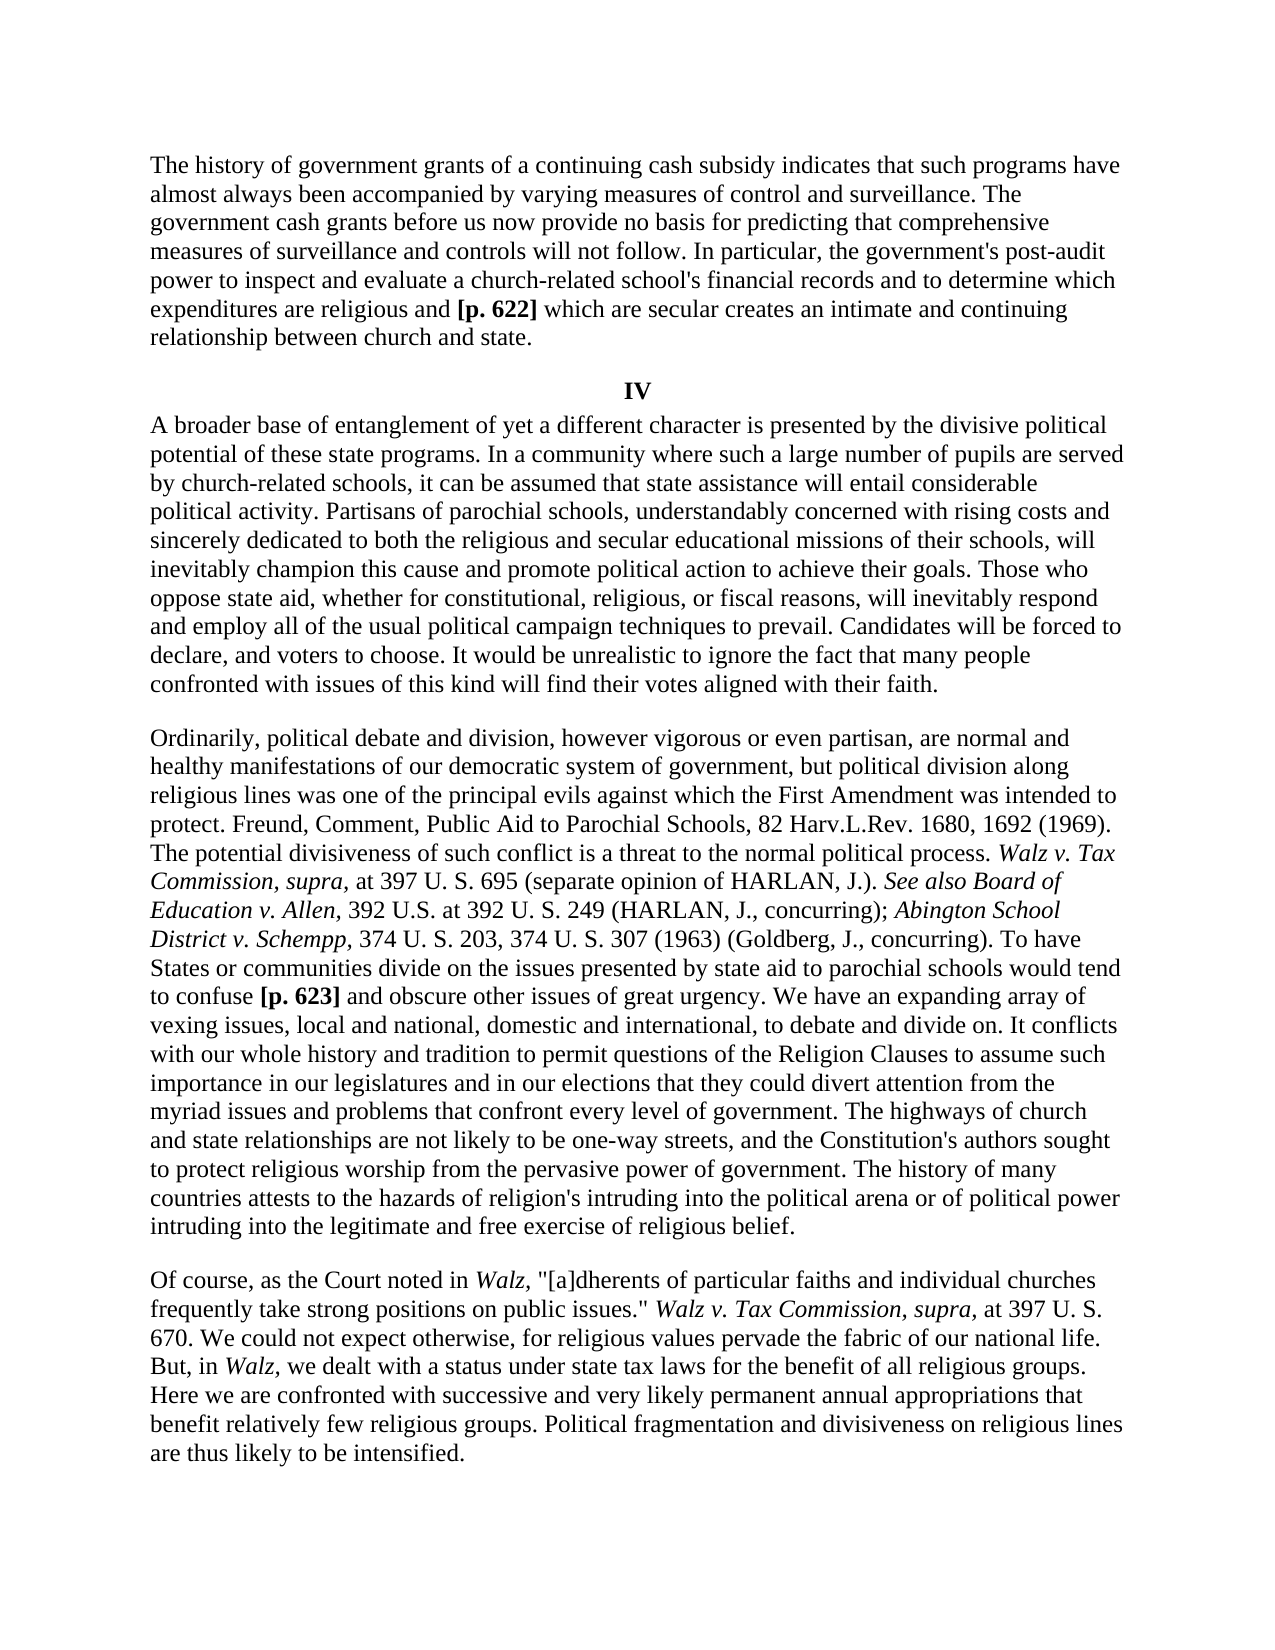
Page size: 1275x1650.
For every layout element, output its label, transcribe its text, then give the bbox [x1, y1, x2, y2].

subtitle IV [150, 376, 1125, 405]
text Ordinarily, political debate and division, however vigorous or even partisan, are normal and healthy manifestations of our democratic system of government, but political division along religious lines was one of the principal evils against which the First Amendment was intended to protect. Freund, Comment, Public Aid to Parochial Schools, 82 Harv.L.Rev. 1680, 1692 (1969). The potential divisiveness of such conflict is a threat to the normal political process. Walz v. Tax Commission, supra, at 397 U. S. 695 (separate opinion of HARLAN, J.). See also Board of Education v. Allen, 392 U.S. at 392 U. S. 249 (HARLAN, J., concurring); Abington School District v. Schempp, 374 U. S. 203, 374 U. S. 307 (1963) (Goldberg, J., concurring). To have States or communities divide on the issues presented by state aid to parochial schools would tend to confuse [p. 623] and obscure other issues of great urgency. We have an expanding array of vexing issues, local and national, domestic and international, to debate and divide on. It conflicts with our whole history and tradition to permit questions of the Religion Clauses to assume such importance in our legislatures and in our elections that they could divert attention from the myriad issues and problems that confront every level of government. The highways of church and state relationships are not likely to be one-way streets, and the Constitution's authors sought to protect religious worship from the pervasive power of government. The history of many countries attests to the hazards of religion's intruding into the political arena or of political power intruding into the legitimate and free exercise of religious belief. [150, 723, 1125, 1240]
text Of course, as the Court noted in Walz, "[a]dherents of particular faiths and individual churches frequently take strong positions on public issues." Walz v. Tax Commission, supra, at 397 U. S. 670. We could not expect otherwise, for religious values pervade the fabric of our national life. But, in Walz, we dealt with a status under state tax laws for the benefit of all religious groups. Here we are confronted with successive and very likely permanent annual appropriations that benefit relatively few religious groups. Political fragmentation and divisiveness on religious lines are thus likely to be intensified. [150, 1265, 1125, 1466]
text A broader base of entanglement of yet a different character is presented by the divisive political potential of these state programs. In a community where such a large number of pupils are served by church-related schools, it can be assumed that state assistance will entail considerable political activity. Partisans of parochial schools, understandably concerned with rising costs and sincerely dedicated to both the religious and secular educational missions of their schools, will inevitably champion this cause and promote political action to achieve their goals. Those who oppose state aid, whether for constitutional, religious, or fiscal reasons, will inevitably respond and employ all of the usual political campaign techniques to prevail. Candidates will be forced to declare, and voters to choose. It would be unrealistic to ignore the fact that many people confronted with issues of this kind will find their votes aligned with their faith. [150, 410, 1125, 698]
text The history of government grants of a continuing cash subsidy indicates that such programs have almost always been accompanied by varying measures of control and surveillance. The government cash grants before us now provide no basis for predicting that comprehensive measures of surveillance and controls will not follow. In particular, the government's post-audit power to inspect and evaluate a church-related school's financial records and to determine which expenditures are religious and [p. 622] which are secular creates an intimate and continuing relationship between church and state. [150, 150, 1125, 351]
